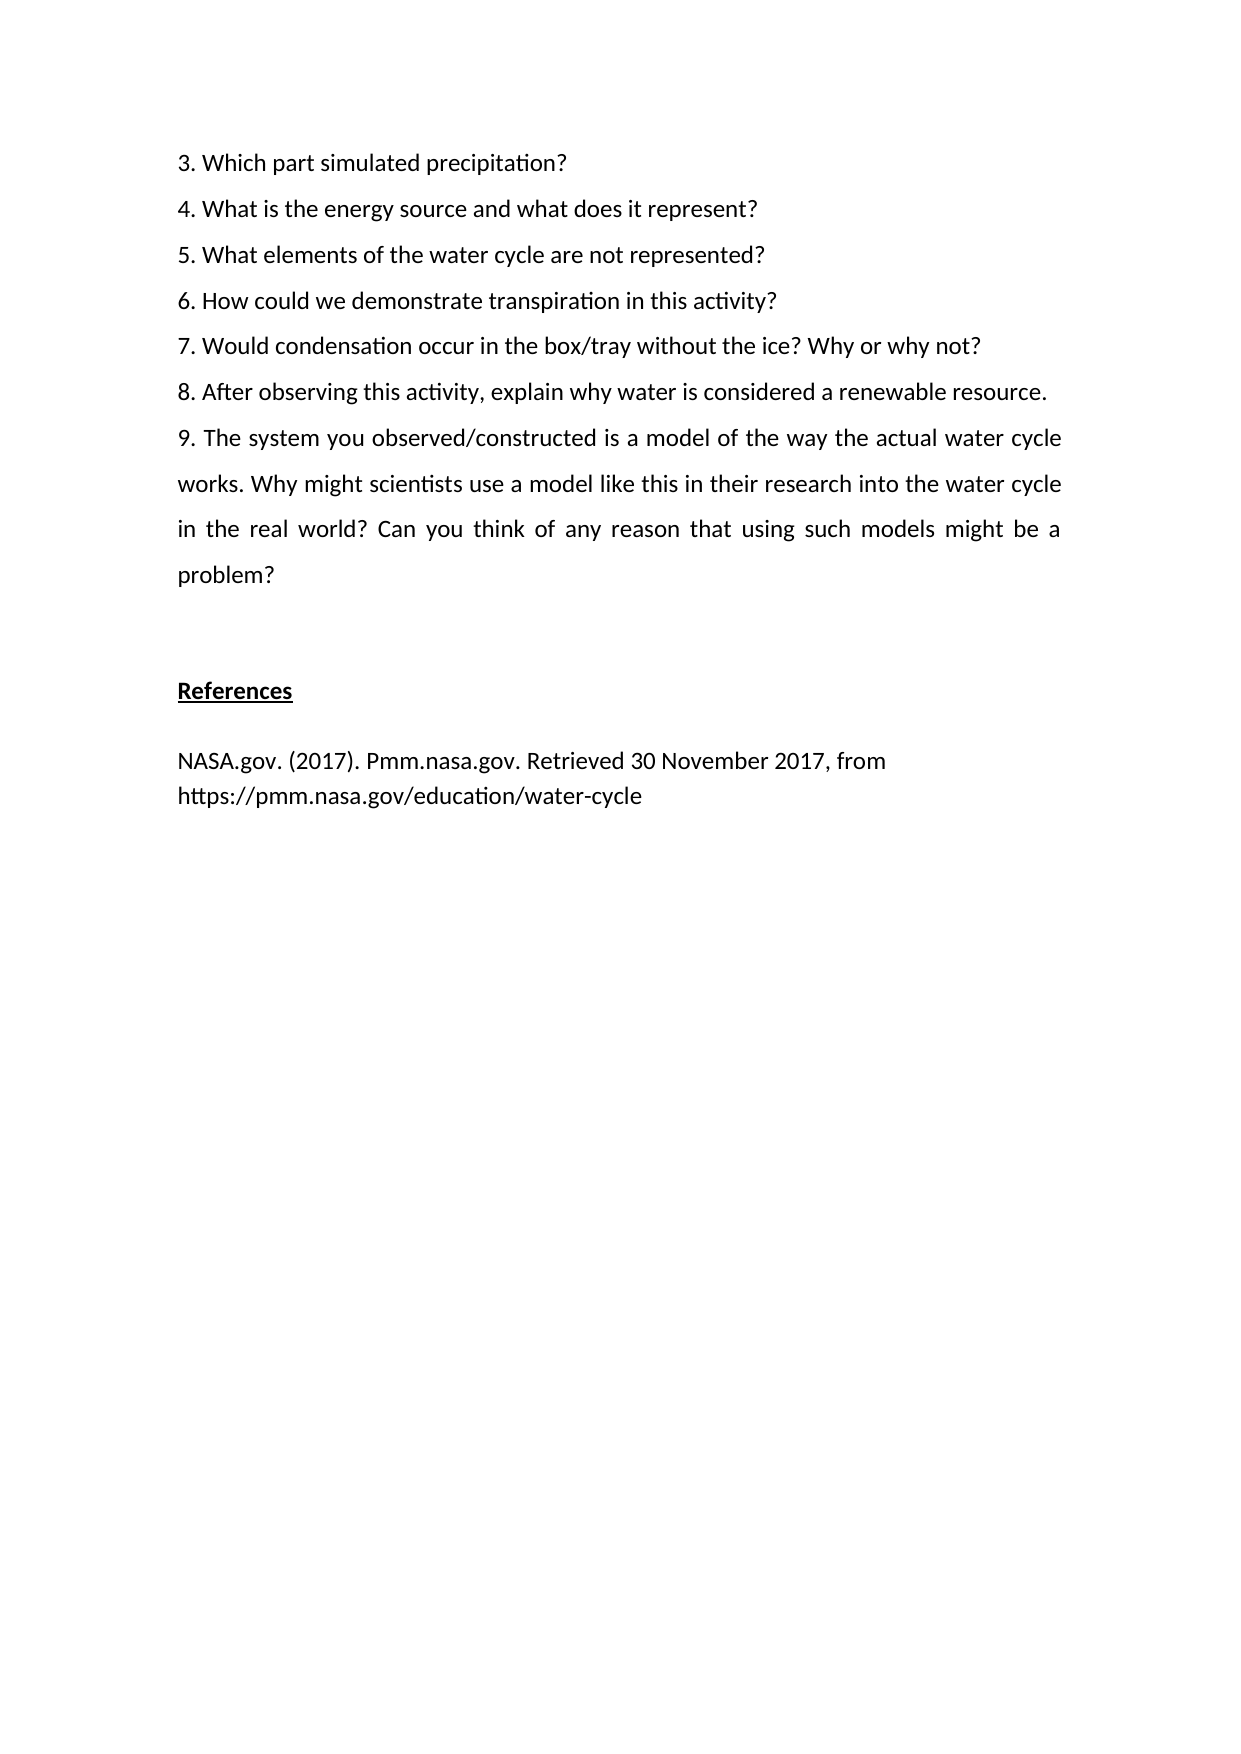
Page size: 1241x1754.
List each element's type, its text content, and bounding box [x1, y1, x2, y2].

text 9. The system you observed/constructed is a model of the way the actual water cycle works. Why might scientists use a model like this in their research into the water cycle in the real world? Can you think of any reason that using such models might be a problem? [177, 422, 1063, 590]
text 4. What is the energy source and what does it represent? [177, 193, 1063, 224]
text 3. Which part simulated precipitation? [177, 148, 1063, 178]
text NASA.gov. (2017). Pmm.nasa.gov. Retrieved 30 November 2017, from https://pmm.nasa.gov/education/water-cycle [177, 745, 1063, 810]
text 7. Would condensation occur in the box/tray without the ice? Why or why not? [177, 331, 1063, 361]
text 8. After observing this activity, explain why water is considered a renewable resource. [177, 376, 1063, 407]
text References [177, 675, 1063, 705]
text 5. What elements of the water cycle are not represented? [177, 239, 1063, 269]
text 6. How could we demonstrate transpiration in this activity? [177, 285, 1063, 315]
